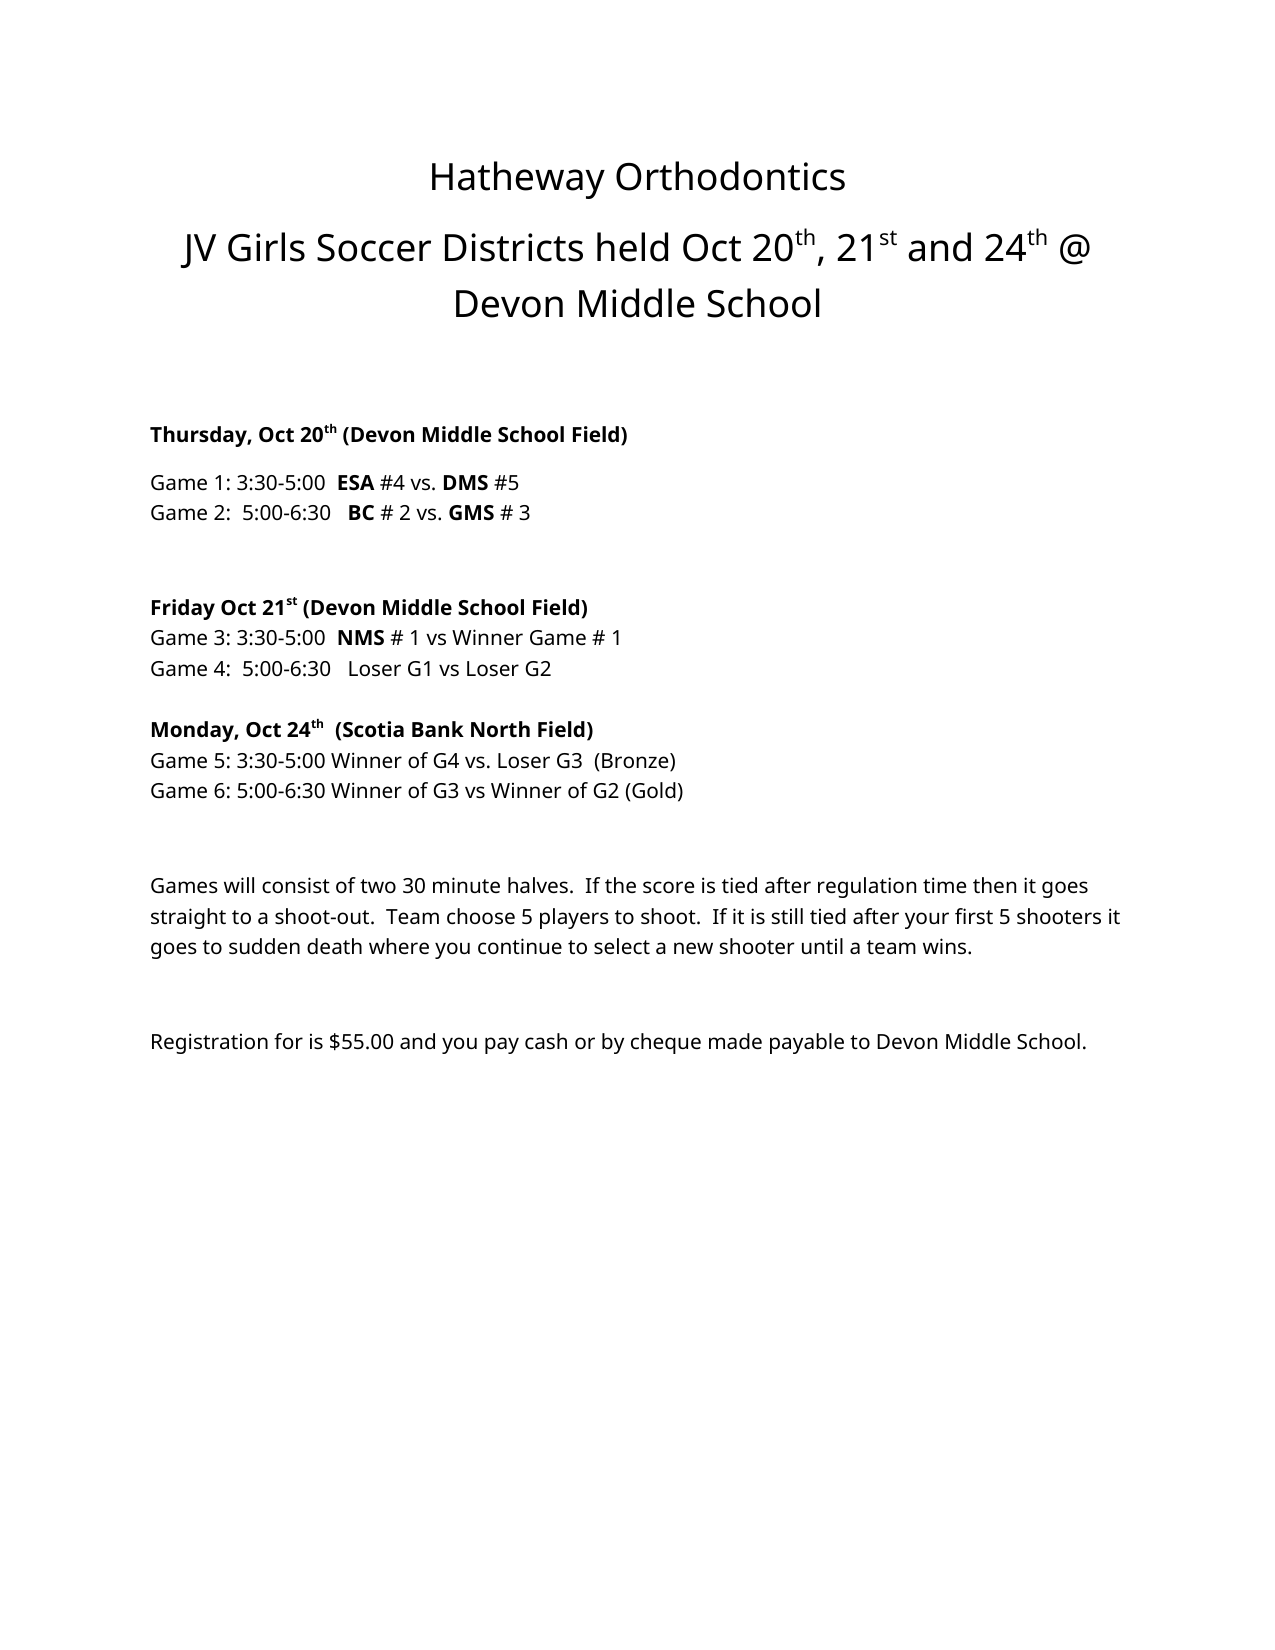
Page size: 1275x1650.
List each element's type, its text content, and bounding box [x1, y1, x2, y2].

text Hatheway Orthodontics [150, 150, 1125, 201]
text Registration for is $55.00 and you pay cash or by cheque made payable to Devon Middle School. [150, 1027, 1125, 1056]
text Game 1: 3:30-5:00 ESA #4 vs. DMS #5 Game 2: 5:00-6:30 BC # 2 vs. GMS # 3 [150, 468, 1125, 527]
text Games will consist of two 30 minute halves. If the score is tied after regulation time then it goes straight to a shoot-out. Team choose 5 players to shoot. If it is still tied after your first 5 shooters it goes to sudden death where you continue to select a new shooter until a team wins. [150, 871, 1125, 961]
text Friday Oct 21st (Devon Middle School Field) Game 3: 3:30-5:00 NMS # 1 vs Winner Game # 1 Game 4: 5:00-6:30 Loser G1 vs Loser G2 Monday, Oct 24th (Scotia Bank North Field) Game 5: 3:30-5:00 Winner of G4 vs. Loser G3 (Bronze) Game 6: 5:00-6:30 Winner of G3 vs Winner of G2 (Gold) [150, 593, 1125, 805]
text Thursday, Oct 20th (Devon Middle School Field) [150, 420, 1125, 449]
text JV Girls Soccer Districts held Oct 20th, 21st and 24th @ Devon Middle School [150, 222, 1125, 328]
